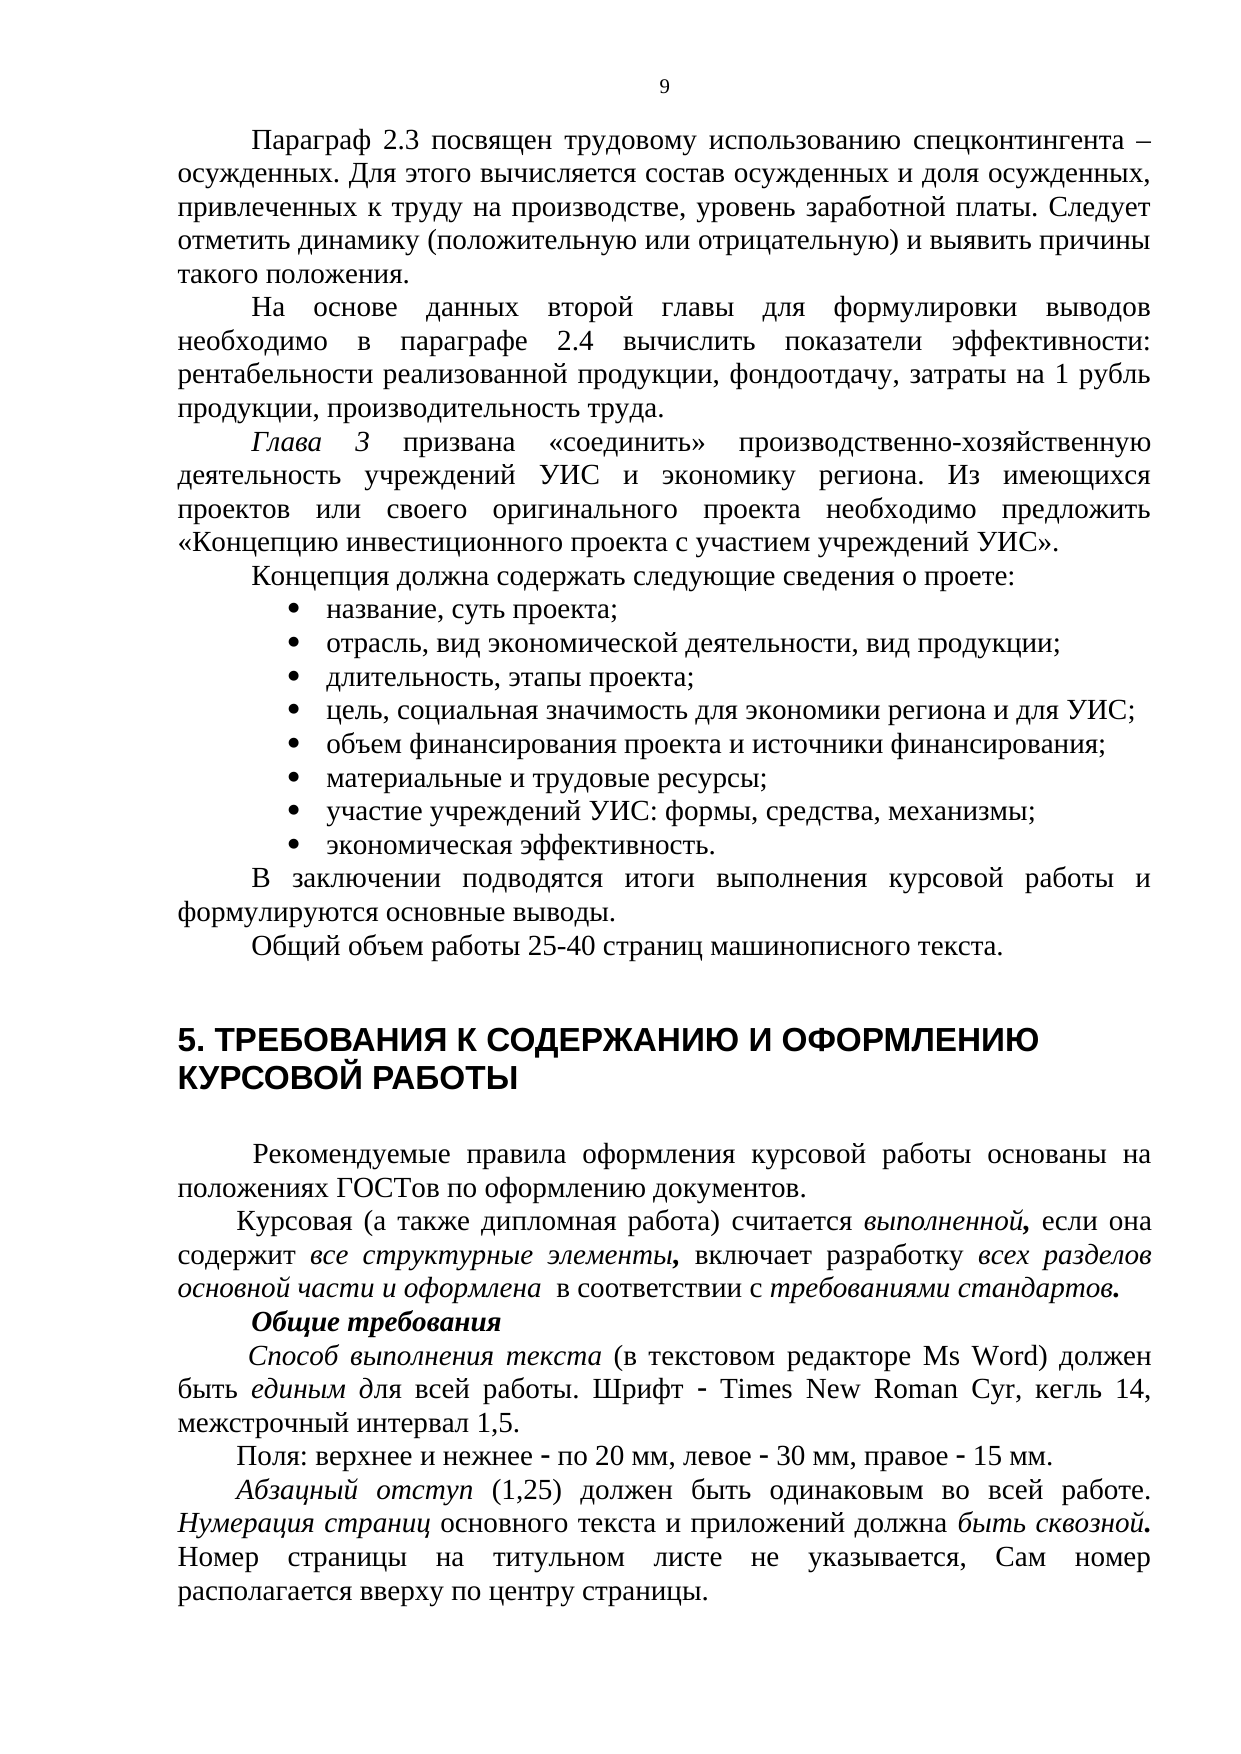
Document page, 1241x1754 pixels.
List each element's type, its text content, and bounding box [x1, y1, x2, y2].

subtitle 5. ТРЕБОВАНИЯ К СОДЕРЖАНИЮ И ОФОРМЛЕНИЮ КУРСОВОЙ РАБОТЫ [177, 1020, 1152, 1097]
list экономическая эффективность. [288, 827, 1152, 861]
text На основе данных второй главы для формулировки выводов необходимо в параграфе 2.4 вычислить показатели эффективности: рентабельности реализованной продукции, фондоотдачу, затраты на 1 рубль продукции, производительность труда. [177, 289, 1152, 424]
text Абзацный отступ (1,25) должен быть одинаковым во всей работе. Нумерация страниц основного текста и приложений должна быть сквозной. Номер страницы на титульном листе не указывается, Сам номер располагается вверху по центру страницы. [177, 1472, 1152, 1606]
text Глава 3 призвана «соединить» производственно-хозяйственную деятельность учреждений УИС и экономику региона. Из имеющихся проектов или своего оригинального проекта необходимо предложить «Концепцию инвестиционного проекта с участием учреждений УИС». [177, 424, 1152, 558]
text Поля: верхнее и нежнее по 20 мм, левое 30 мм, правое 15 мм. [177, 1438, 1152, 1472]
list название, суть проекта; [288, 591, 1152, 625]
list объем финансирования проекта и источники финансирования; [288, 726, 1152, 760]
text Параграф 2.3 посвящен трудовому использованию спецконтингента – осужденных. Для этого вычисляется состав осужденных и доля осужденных, привлеченных к труду на производстве, уровень заработной платы. Следует отметить динамику (положительную или отрицательную) и выявить причины такого положения. [177, 122, 1152, 289]
text Способ выполнения текста (в текстовом редакторе Ms Word) должен быть единым для всей работы. Шрифт Times New Roman Cyr, кегль 14, межстрочный интервал 1,5. [177, 1338, 1152, 1438]
list отрасль, вид экономической деятельности, вид продукции; [288, 625, 1152, 659]
list длительность, этапы проекта; [288, 659, 1152, 692]
list участие учреждений УИС: формы, средства, механизмы; [288, 793, 1152, 827]
list материальные и трудовые ресурсы; [288, 760, 1152, 793]
text Рекомендуемые правила оформления курсовой работы основаны на положениях ГОСТов по оформлению документов. [177, 1136, 1152, 1203]
text В заключении подводятся итоги выполнения курсовой работы и формулируются основные выводы. [177, 861, 1152, 928]
text Курсовая (а также дипломная работа) считается выполненной, если она содержит все структурные элементы, включает разработку всех разделов основной части и оформлена в соответствии с требованиями стандартов. [177, 1203, 1152, 1304]
list цель, социальная значимость для экономики региона и для УИС; [288, 692, 1152, 726]
text Общие требования [177, 1304, 1152, 1338]
text Общий объем работы 25-40 страниц машинописного текста. [177, 928, 1152, 961]
text Концепция должна содержать следующие сведения о проете: [177, 558, 1152, 591]
